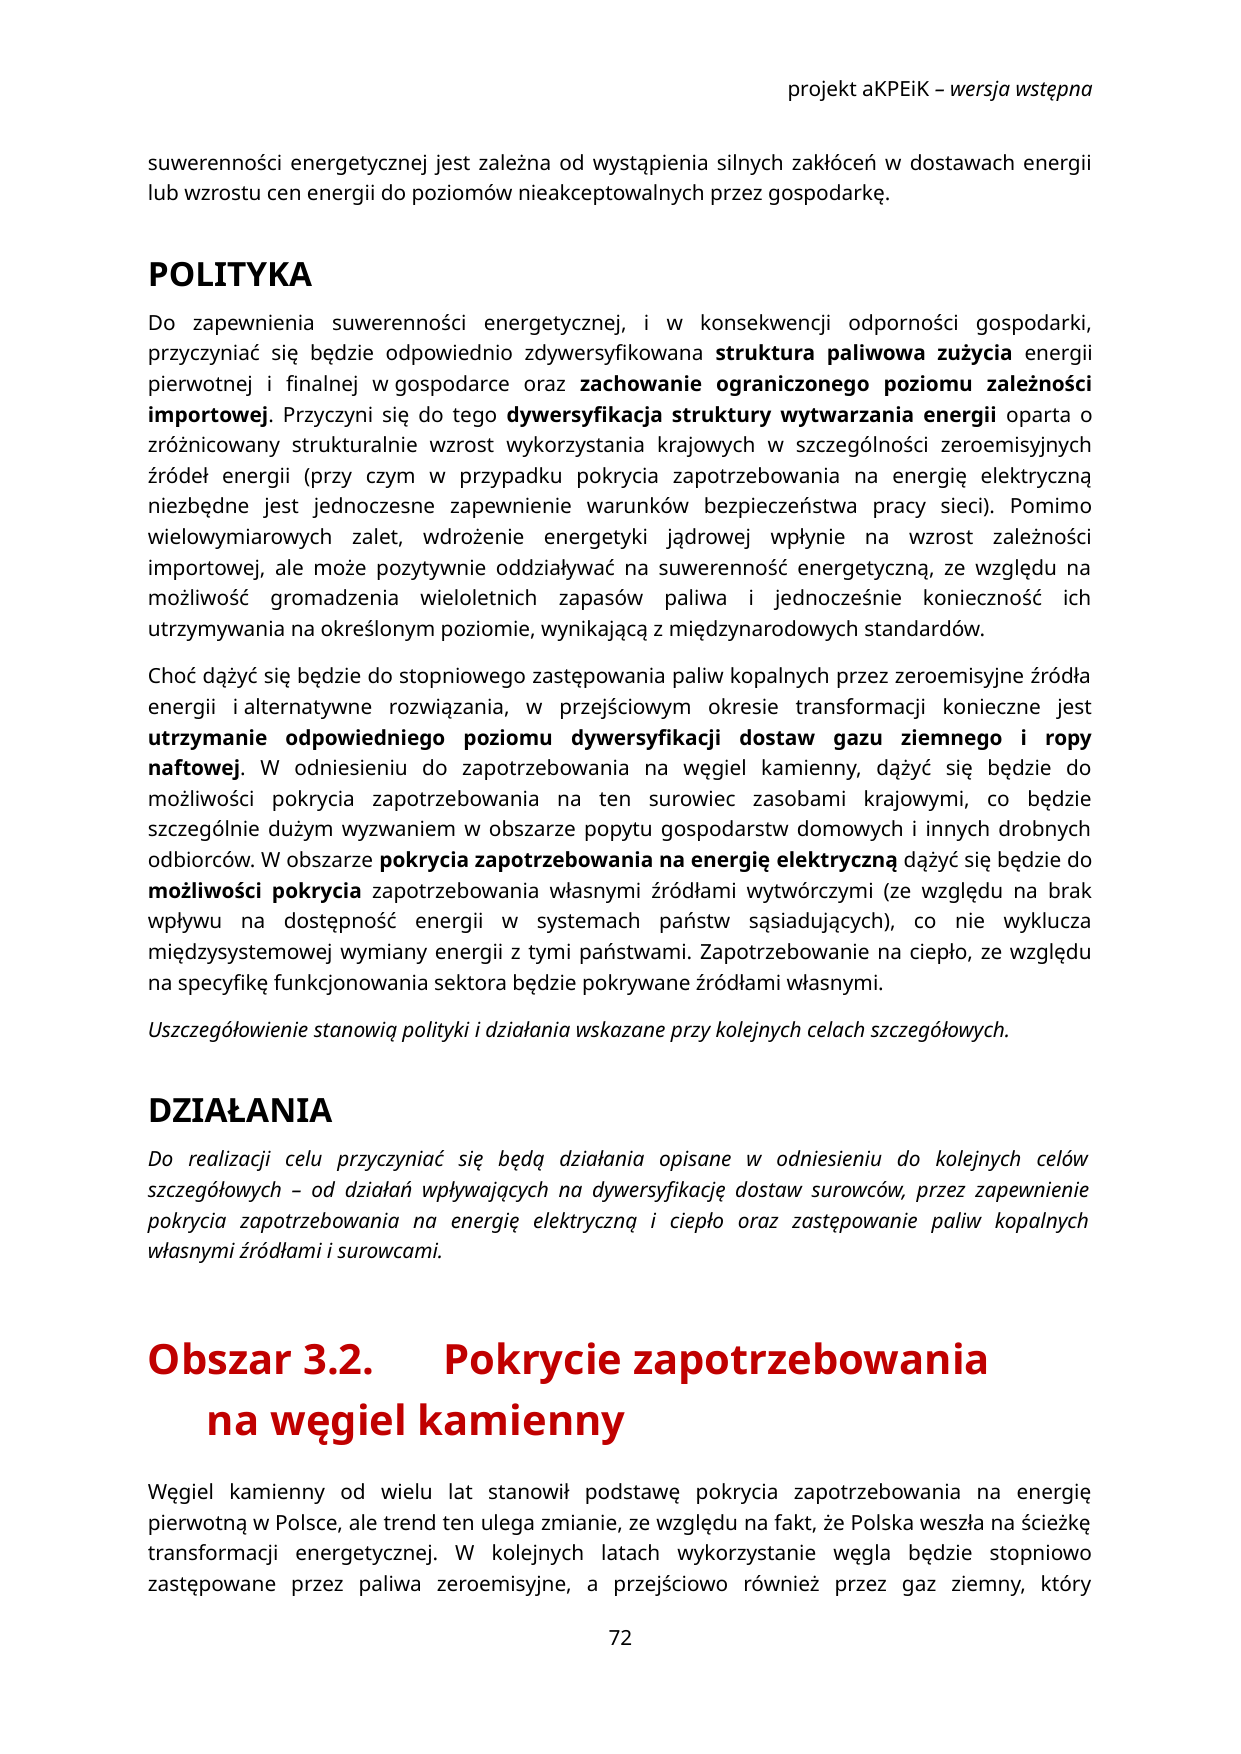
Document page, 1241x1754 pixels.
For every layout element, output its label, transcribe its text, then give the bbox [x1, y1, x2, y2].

text DZIAŁANIA [148, 1087, 1093, 1133]
text Choć dążyć się będzie do stopniowego zastępowania paliw kopalnych przez zeroemisyjne źródła energii i alternatywne rozwiązania, w przejściowym okresie transformacji konieczne jest utrzymanie odpowiedniego poziomu dywersyfikacji dostaw gazu ziemnego i ropy naftowej. W odniesieniu do zapotrzebowania na węgiel kamienny, dążyć się będzie do możliwości pokrycia zapotrzebowania na ten surowiec zasobami krajowymi, co będzie szczególnie dużym wyzwaniem w obszarze popytu gospodarstw domowych i innych drobnych odbiorców. W obszarze pokrycia zapotrzebowania na energię elektryczną dążyć się będzie do możliwości pokrycia zapotrzebowania własnymi źródłami wytwórczymi (ze względu na brak wpływu na dostępność energii w systemach państw sąsiadujących), co nie wyklucza międzysystemowej wymiany energii z tymi państwami. Zapotrzebowanie na ciepło, ze względu na specyfikę funkcjonowania sektora będzie pokrywane źródłami własnymi. [148, 661, 1093, 996]
text Uszczegółowienie stanowią polityki i działania wskazane przy kolejnych celach szczegółowych. [148, 1015, 1093, 1043]
text Do zapewnienia suwerenności energetycznej, i w konsekwencji odporności gospodarki, przyczyniać się będzie odpowiednio zdywersyfikowana struktura paliwowa zużycia energii pierwotnej i finalnej w gospodarce oraz zachowanie ograniczonego poziomu zależności importowej. Przyczyni się do tego dywersyfikacja struktury wytwarzania energii oparta o zróżnicowany strukturalnie wzrost wykorzystania krajowych w szczególności zeroemisyjnych źródeł energii (przy czym w przypadku pokrycia zapotrzebowania na energię elektryczną niezbędne jest jednoczesne zapewnienie warunków bezpieczeństwa pracy sieci). Pomimo wielowymiarowych zalet, wdrożenie energetyki jądrowej wpłynie na wzrost zależności importowej, ale może pozytywnie oddziaływać na suwerenność energetyczną, ze względu na możliwość gromadzenia wieloletnich zapasów paliwa i jednocześnie konieczność ich utrzymywania na określonym poziomie, wynikającą z międzynarodowych standardów. [148, 308, 1093, 642]
subtitle Pokrycie zapotrzebowania na węgiel kamienny [148, 1329, 1093, 1447]
text Do realizacji celu przyczyniać się będą działania opisane w odniesieniu do kolejnych celów szczegółowych – od działań wpływających na dywersyfikację dostaw surowców, przez zapewnienie pokrycia zapotrzebowania na energię elektryczną i ciepło oraz zastępowanie paliw kopalnych własnymi źródłami i surowcami. [148, 1144, 1093, 1265]
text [148, 1477, 1093, 1597]
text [148, 148, 1093, 207]
text POLITYKA [148, 251, 1093, 296]
